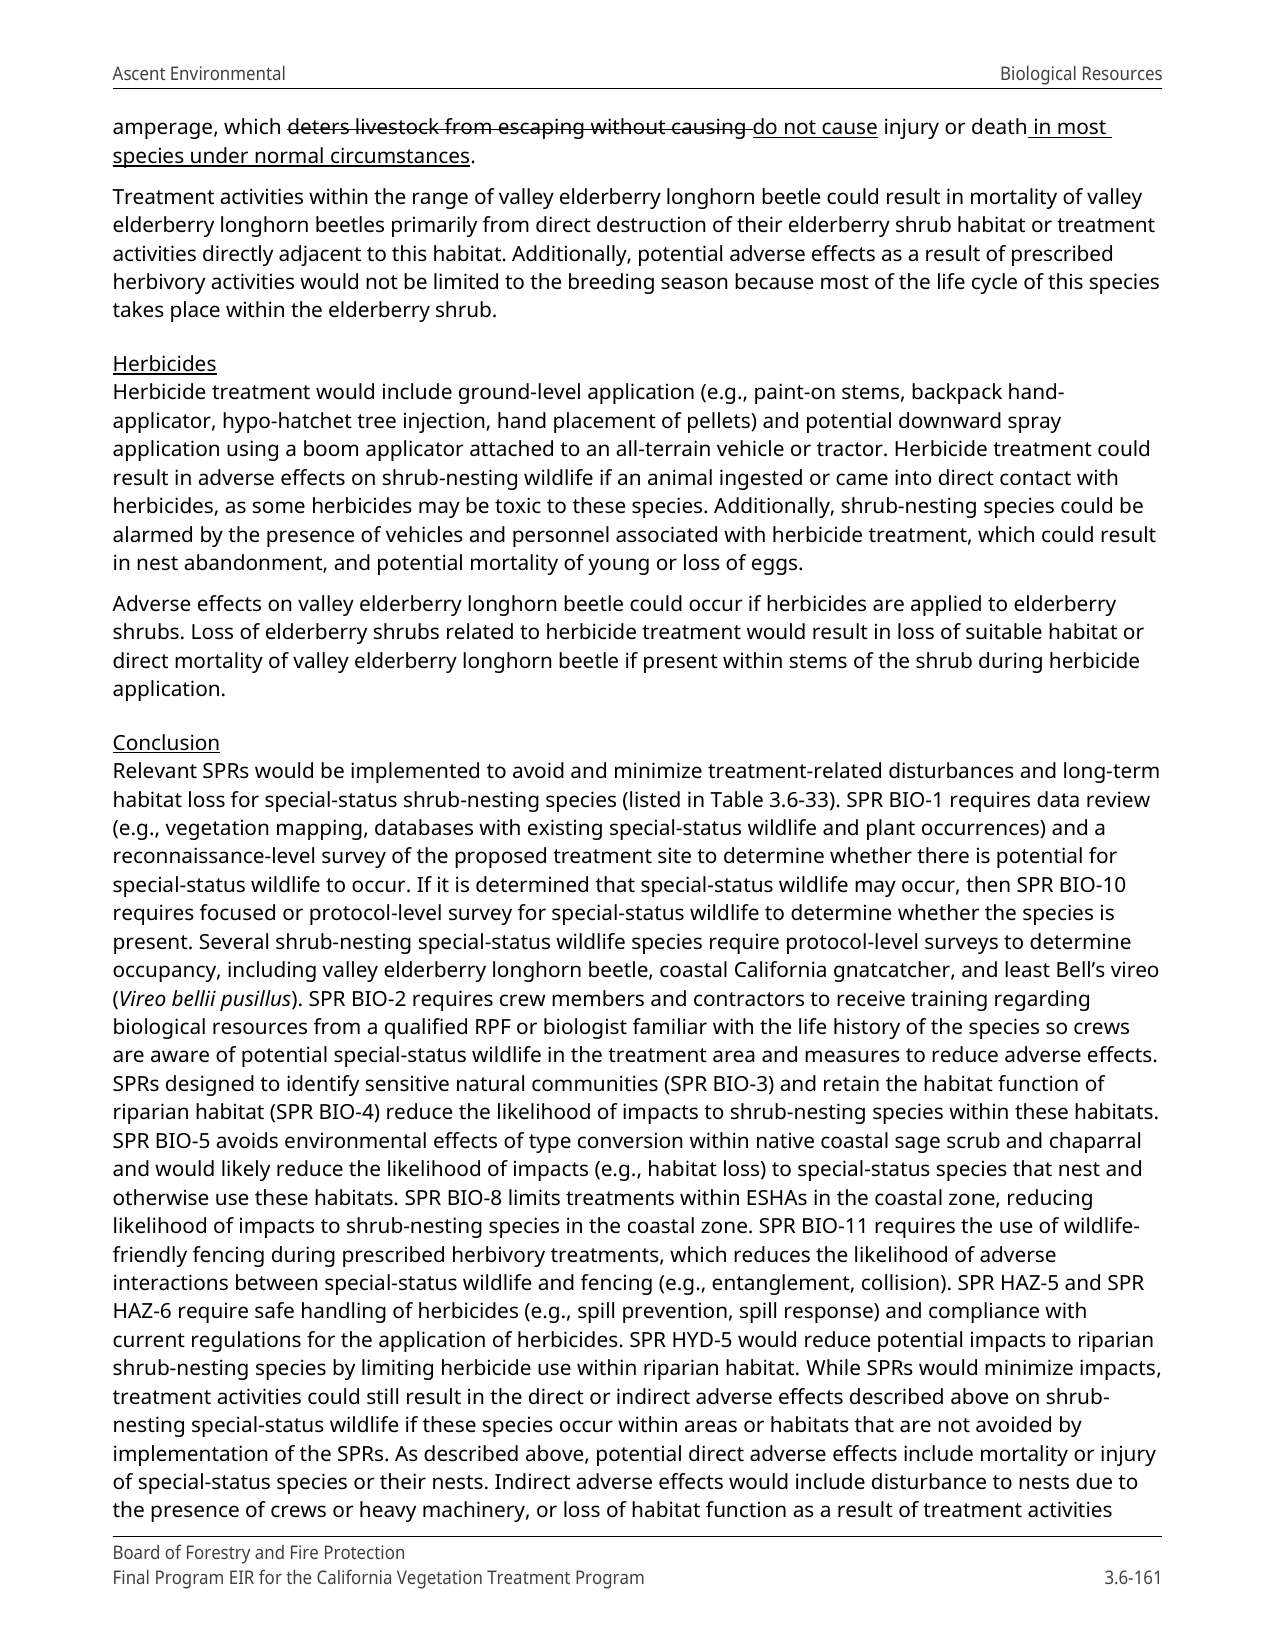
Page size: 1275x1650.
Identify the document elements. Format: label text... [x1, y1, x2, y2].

text Adverse effects on valley elderberry longhorn beetle could occur if herbicides are applied to elderberry shrubs. Loss of elderberry shrubs related to herbicide treatment would result in loss of suitable habitat or direct mortality of valley elderberry longhorn beetle if present within stems of the shrub during herbicide application. [112, 589, 1162, 703]
subtitle Conclusion [112, 728, 1162, 756]
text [112, 112, 1162, 169]
subtitle Herbicides [112, 349, 1162, 377]
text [112, 756, 1162, 1524]
text Herbicide treatment would include ground-level application (e.g., paint-on stems, backpack hand-applicator, hypo-hatchet tree injection, hand placement of pellets) and potential downward spray application using a boom applicator attached to an all-terrain vehicle or tractor. Herbicide treatment could result in adverse effects on shrub-nesting wildlife if an animal ingested or came into direct contact with herbicides, as some herbicides may be toxic to these species. Additionally, shrub-nesting species could be alarmed by the presence of vehicles and personnel associated with herbicide treatment, which could result in nest abandonment, and potential mortality of young or loss of eggs. [112, 377, 1162, 577]
text Treatment activities within the range of valley elderberry longhorn beetle could result in mortality of valley elderberry longhorn beetles primarily from direct destruction of their elderberry shrub habitat or treatment activities directly adjacent to this habitat. Additionally, potential adverse effects as a result of prescribed herbivory activities would not be limited to the breeding season because most of the life cycle of this species takes place within the elderberry shrub. [112, 182, 1162, 324]
